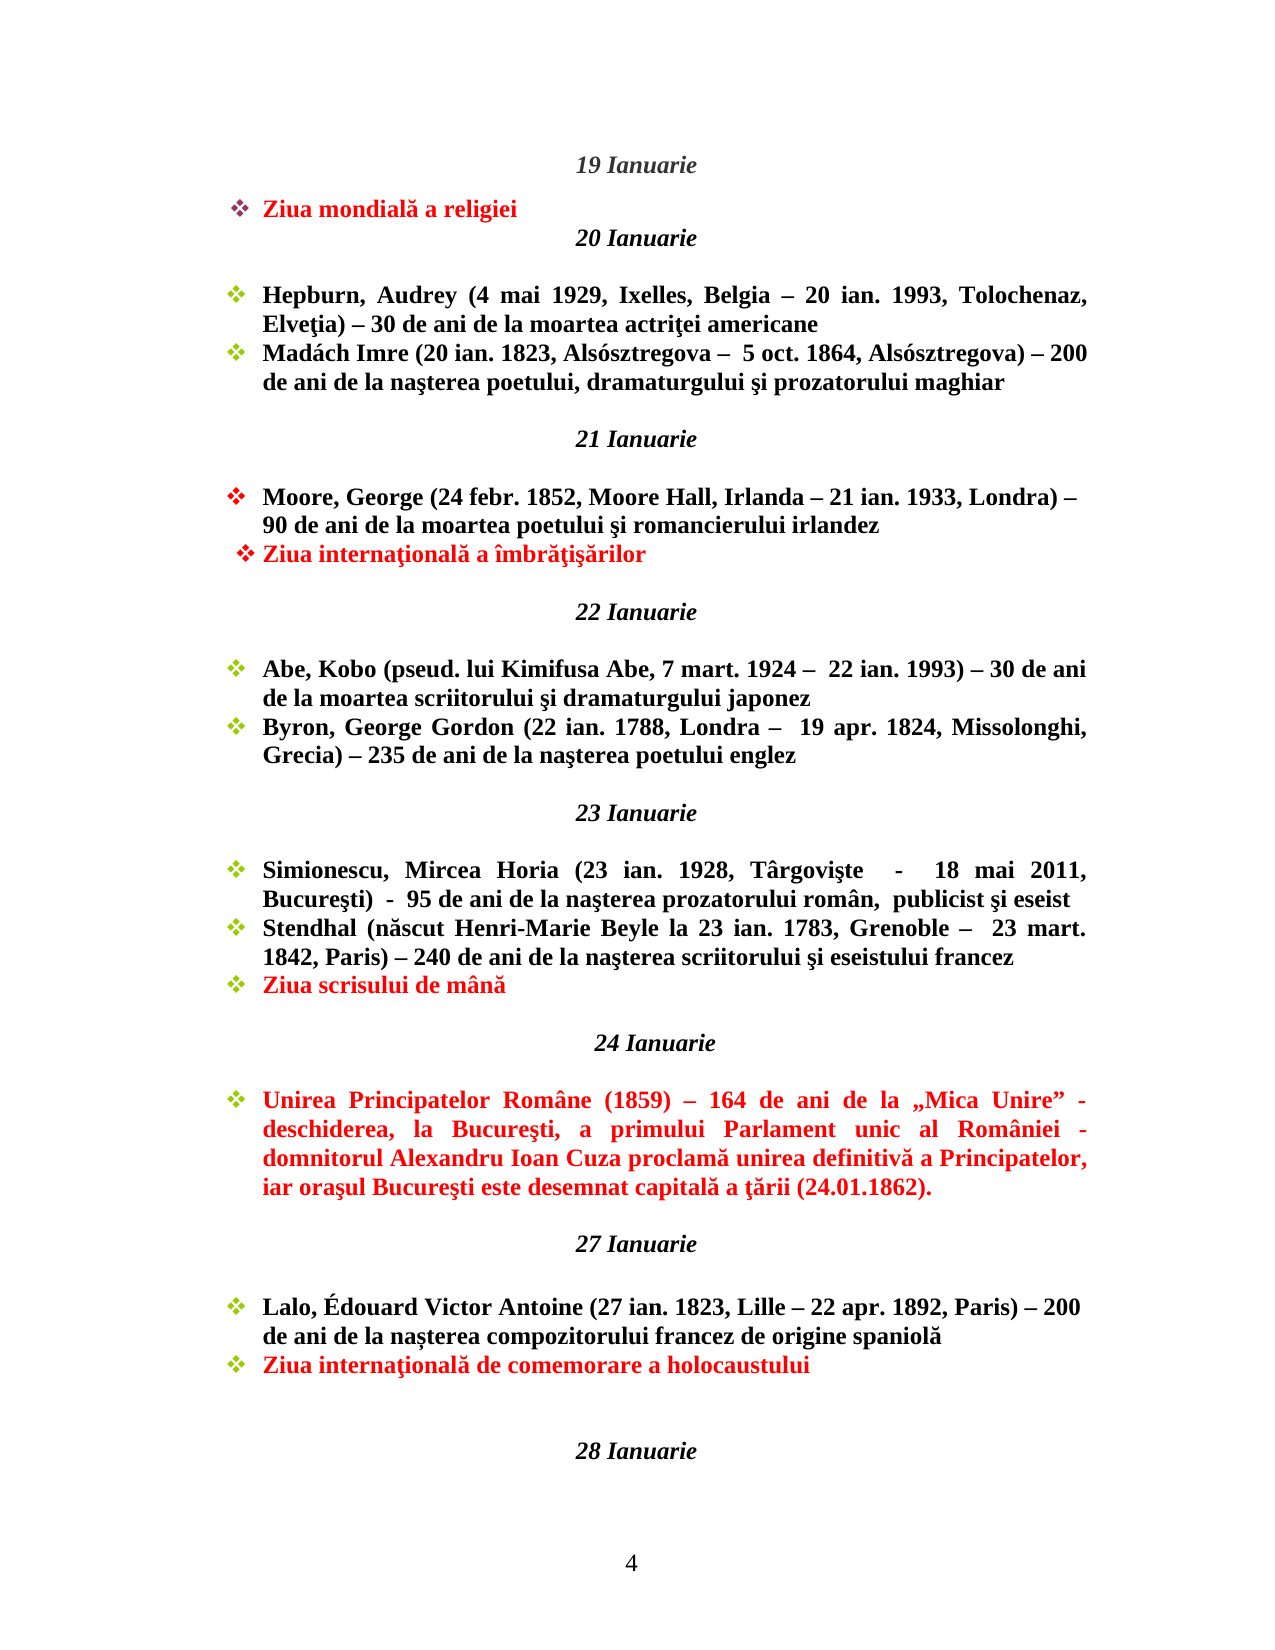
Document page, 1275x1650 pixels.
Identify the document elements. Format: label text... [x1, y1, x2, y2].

list Ziua scrisului de mână [225, 971, 1088, 999]
list Ziua internaţională a îmbrăţişărilor [223, 539, 1088, 568]
text 21 Ianuarie [187, 424, 1088, 453]
list Hepburn, Audrey (4 mai 1929, Ixelles, Belgia – 20 ian. 1993, Tolochenaz, Elveţia) – 30 de ani de la moartea actriţei americane [225, 281, 1088, 338]
list Unirea Principatelor Române (1859) – 164 de ani de la „Mica Unire” - deschiderea, la Bucureşti, a primului Parlament unic al României - domnitorul Alexandru Ioan Cuza proclamă unirea definitivă a Principatelor, iar oraşul Bucureşti este desemnat capitală a ţării (24.01.1862). [225, 1086, 1088, 1201]
list Ziua mondială a religiei [228, 194, 1088, 223]
list Ziua internaţională de comemorare a holocaustului [225, 1350, 1088, 1378]
text 23 Ianuarie [187, 798, 1088, 827]
list Byron, George Gordon (22 ian. 1788, Londra – 19 apr. 1824, Missolonghi, Grecia) – 235 de ani de la naşterea poetului englez [225, 712, 1088, 769]
list Abe, Kobo (pseud. lui Kimifusa Abe, 7 mart. 1924 – 22 ian. 1993) – 30 de ani de la moartea scriitorului şi dramaturgului japonez [225, 654, 1088, 712]
text 22 Ianuarie [187, 597, 1088, 626]
text 28 Ianuarie [187, 1436, 1088, 1465]
list Simionescu, Mircea Horia (23 ian. 1928, Târgovişte - 18 mai 2011, Bucureşti) - 95 de ani de la naşterea prozatorului român, publicist şi eseist [225, 856, 1088, 913]
text 24 Ianuarie [225, 1028, 1088, 1057]
text 20 Ianuarie [187, 223, 1088, 252]
list Moore, George (24 febr. 1852, Moore Hall, Irlanda – 21 ian. 1933, Londra) –90 de ani de la moartea poetului şi romancierului irlandez [225, 482, 1088, 539]
list Stendhal (născut Henri-Marie Beyle la 23 ian. 1783, Grenoble – 23 mart. 1842, Paris) – 240 de ani de la naşterea scriitorului şi eseistului francez [225, 913, 1088, 971]
list Madách Imre (20 ian. 1823, Alsósztregova – 5 oct. 1864, Alsósztregova) – 200 de ani de la naşterea poetului, dramaturgului şi prozatorului maghiar [225, 338, 1088, 396]
text 19 Ianuarie [187, 150, 1088, 179]
list Lalo, Édouard Victor Antoine (27 ian. 1823, Lille – 22 apr. 1892, Paris) – 200 de ani de la nașterea compozitorului francez de origine spaniolă [225, 1292, 1088, 1350]
text 27 Ianuarie [187, 1229, 1088, 1258]
